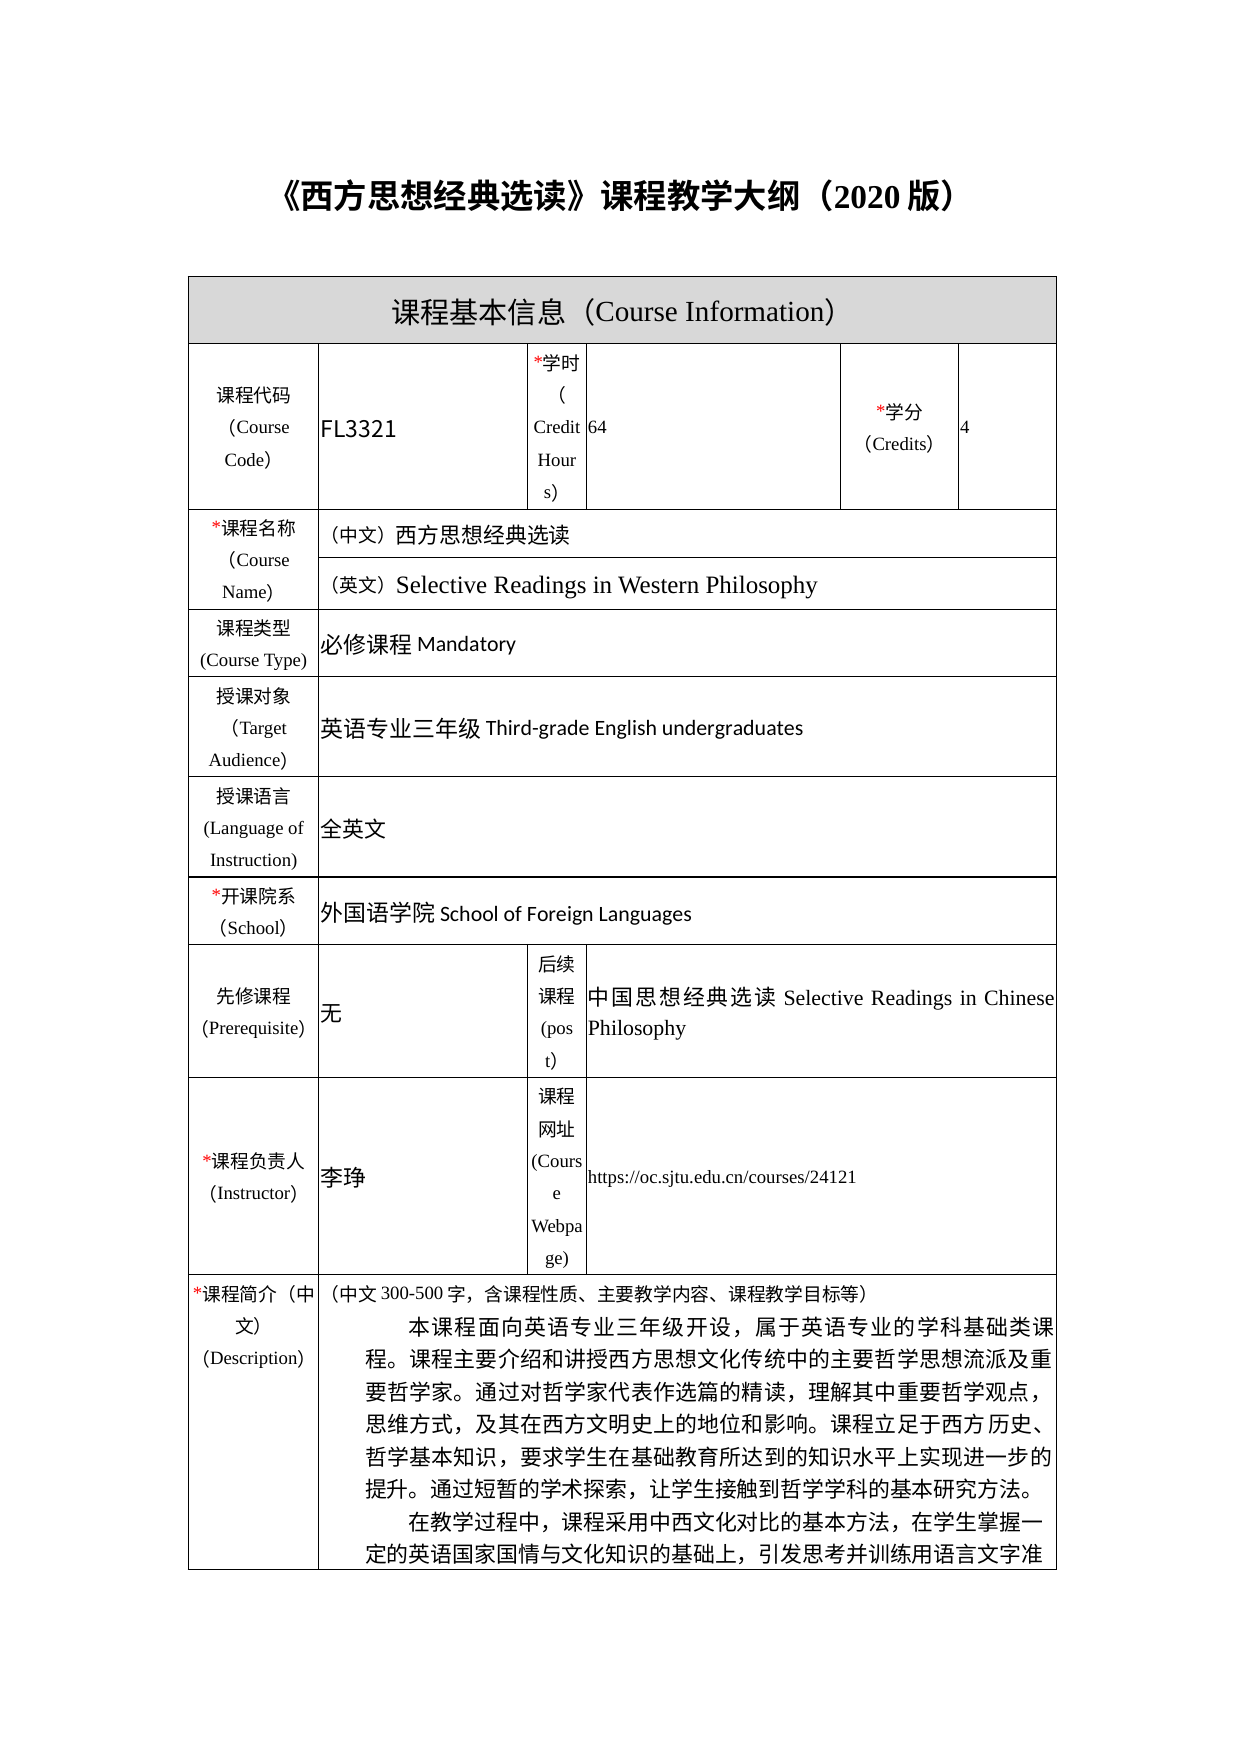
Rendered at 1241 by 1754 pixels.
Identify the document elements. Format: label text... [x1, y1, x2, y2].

table_cell 英语专业三年级Third-grade English undergraduates [319, 677, 1056, 776]
table_header 课程基本信息（Course Information） [189, 277, 1056, 343]
table_cell 先修课程（Prerequisite） [189, 945, 318, 1077]
table_cell 无 [319, 945, 527, 1077]
table_cell （中文）西方思想经典选读 [319, 510, 1056, 557]
table_cell 课程网址 (Course Webpage) [528, 1078, 586, 1274]
table_cell *课程负责人（Instructor） [189, 1078, 318, 1274]
table_cell https://oc.sjtu.edu.cn/courses/24121 [587, 1078, 1056, 1274]
table_cell 李琤 [319, 1078, 527, 1274]
table_cell *开课院系（School） [189, 878, 318, 944]
table_cell 必修课程Mandatory [319, 610, 1056, 676]
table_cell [189, 1275, 318, 1569]
table_cell 4 [959, 344, 1056, 508]
table_cell 授课语言 (Language of Instruction) [189, 777, 318, 876]
table_cell 中国思想经典选读Selective Readings in Chinese Philosophy [587, 945, 1056, 1077]
text 《西方思想经典选读》课程教学大纲（2020版） [187, 162, 1053, 227]
table_cell （英文）Selective Readings in Western Philosophy [319, 558, 1056, 608]
table_cell 64 [587, 344, 840, 508]
table_cell 课程类型 (Course Type) [189, 610, 318, 676]
table_cell 后续课程 (post） [528, 945, 586, 1077]
table_cell 课程代码（Course Code） [189, 344, 318, 508]
table_cell *课程名称（Course Name） [189, 510, 318, 608]
table_cell 外国语学院School of Foreign Languages [319, 878, 1056, 944]
table_cell *学时（Credit Hours） [528, 344, 586, 508]
table_cell *学分（Credits） [841, 344, 958, 508]
table_cell 全英文 [319, 777, 1056, 876]
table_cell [319, 1275, 1056, 1569]
table_cell 授课对象（Target Audience） [189, 677, 318, 776]
table_cell FL3321 [319, 344, 527, 508]
